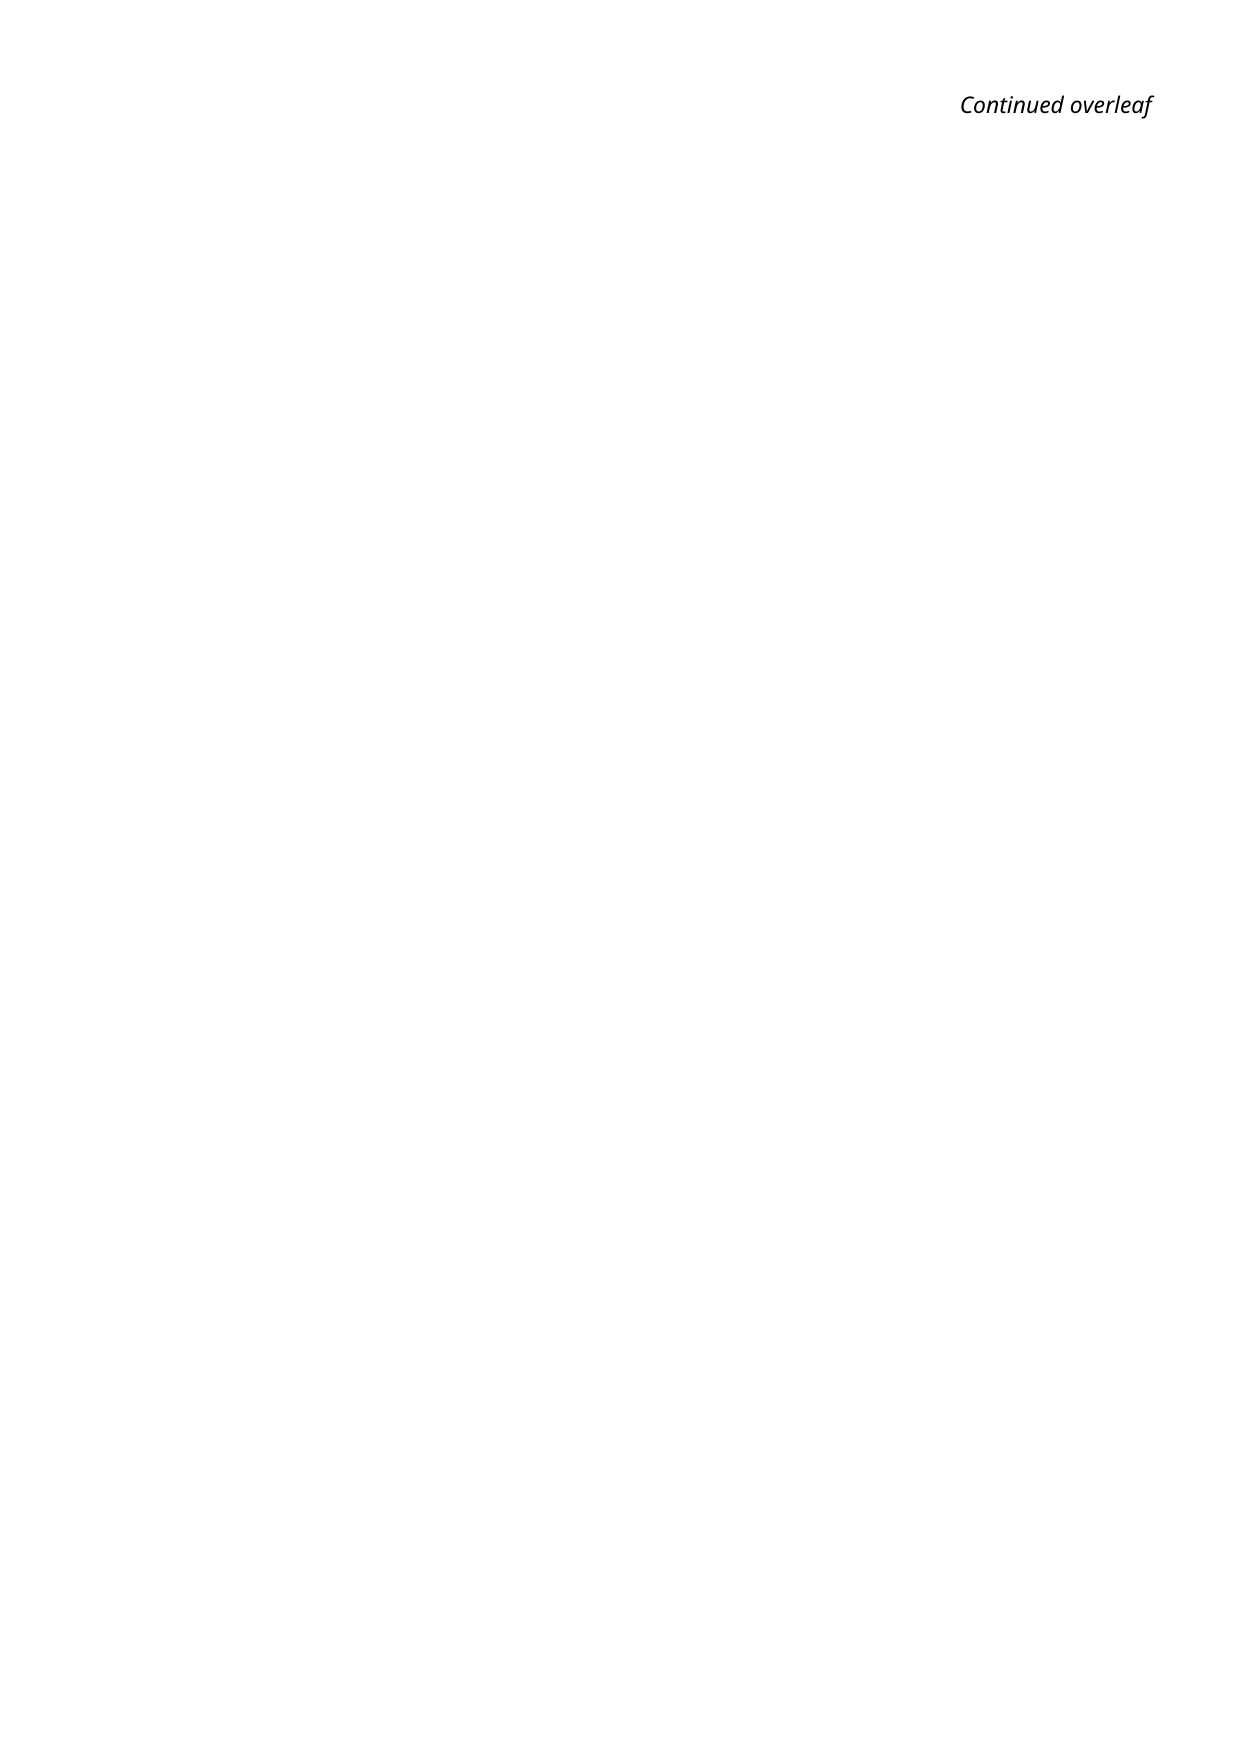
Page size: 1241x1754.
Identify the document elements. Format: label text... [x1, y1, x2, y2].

text Continued overleaf [89, 89, 1152, 120]
